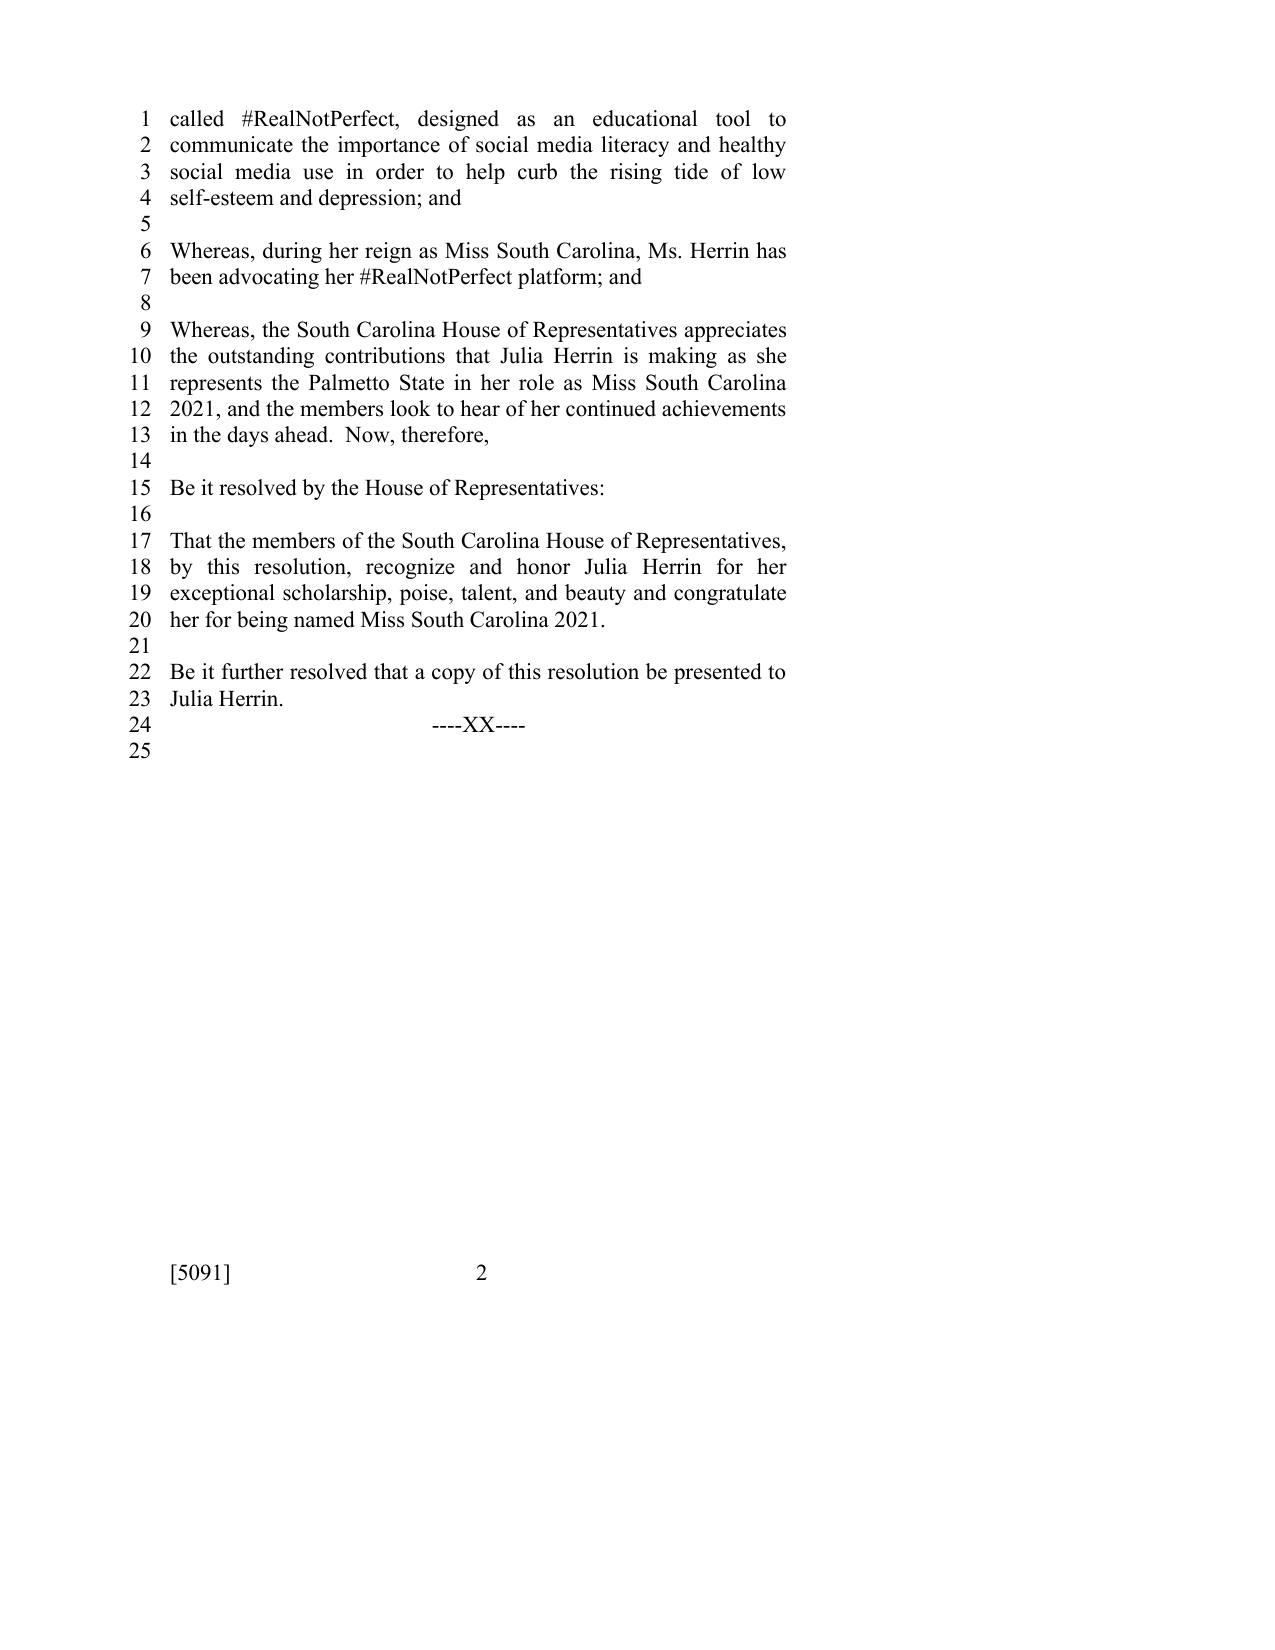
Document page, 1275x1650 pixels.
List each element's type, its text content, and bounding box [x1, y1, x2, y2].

text Whereas, the South Carolina House of Representatives appreciates the outstanding contributions that Julia Herrin is making as she represents the Palmetto State in her role as Miss South Carolina 2021, and the members look to hear of her continued achievements in the days ahead. Now, therefore, [169, 316, 787, 448]
text ----XX---- [169, 711, 787, 737]
text Be it further resolved that a copy of this resolution be presented to Julia Herrin. [169, 658, 787, 711]
text Be it resolved by the House of Representatives: [169, 474, 787, 500]
text Whereas, during her reign as Miss South Carolina, Ms. Herrin has been advocating her #RealNotPerfect platform; and [169, 237, 787, 289]
text That the members of the South Carolina House of Representatives, by this resolution, recognize and honor Julia Herrin for her exceptional scholarship, poise, talent, and beauty and congratulate her for being named Miss South Carolina 2021. [169, 527, 787, 632]
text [169, 105, 787, 210]
